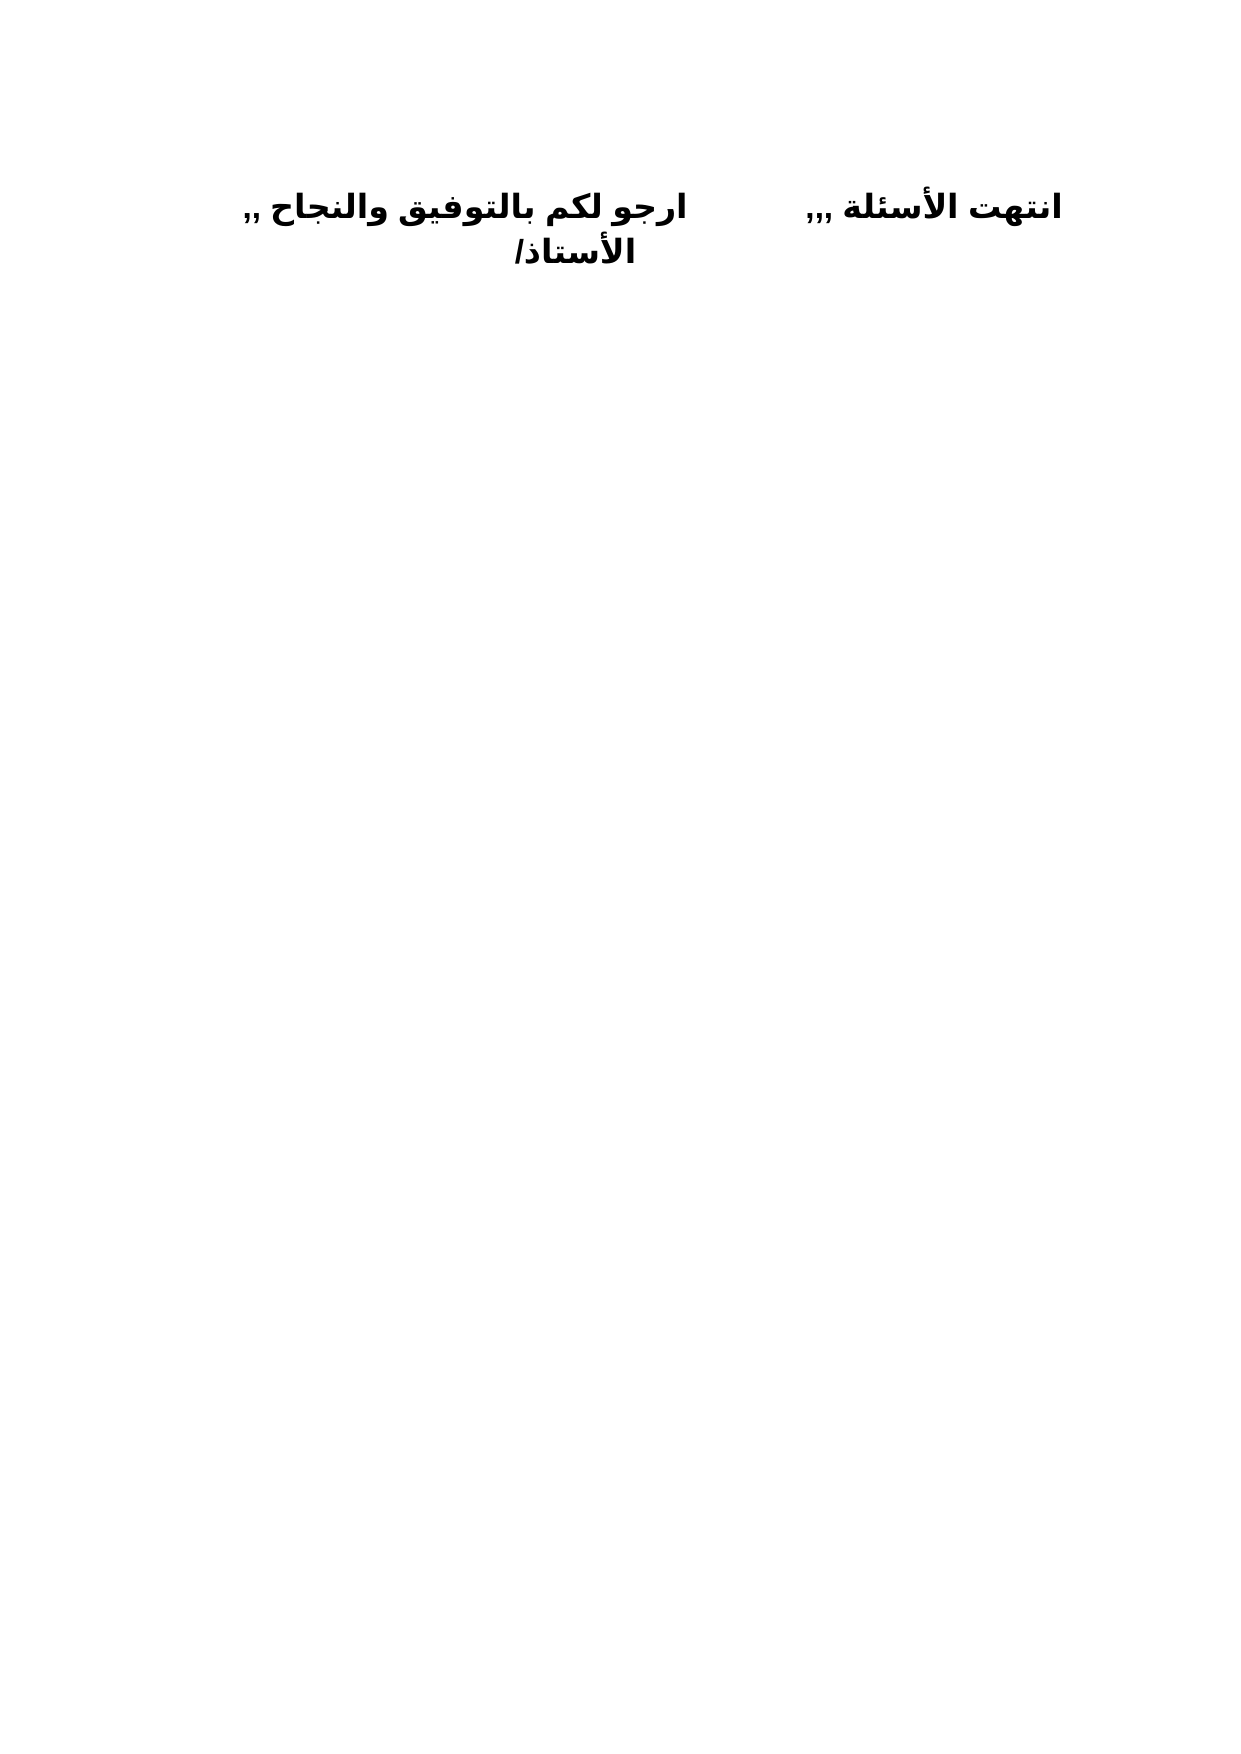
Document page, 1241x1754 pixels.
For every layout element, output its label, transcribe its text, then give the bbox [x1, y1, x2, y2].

text انتهت الأسئلة ,,, ارجو لكم بالتوفيق والنجاح ,, الأستاذ/ [103, 188, 1122, 270]
